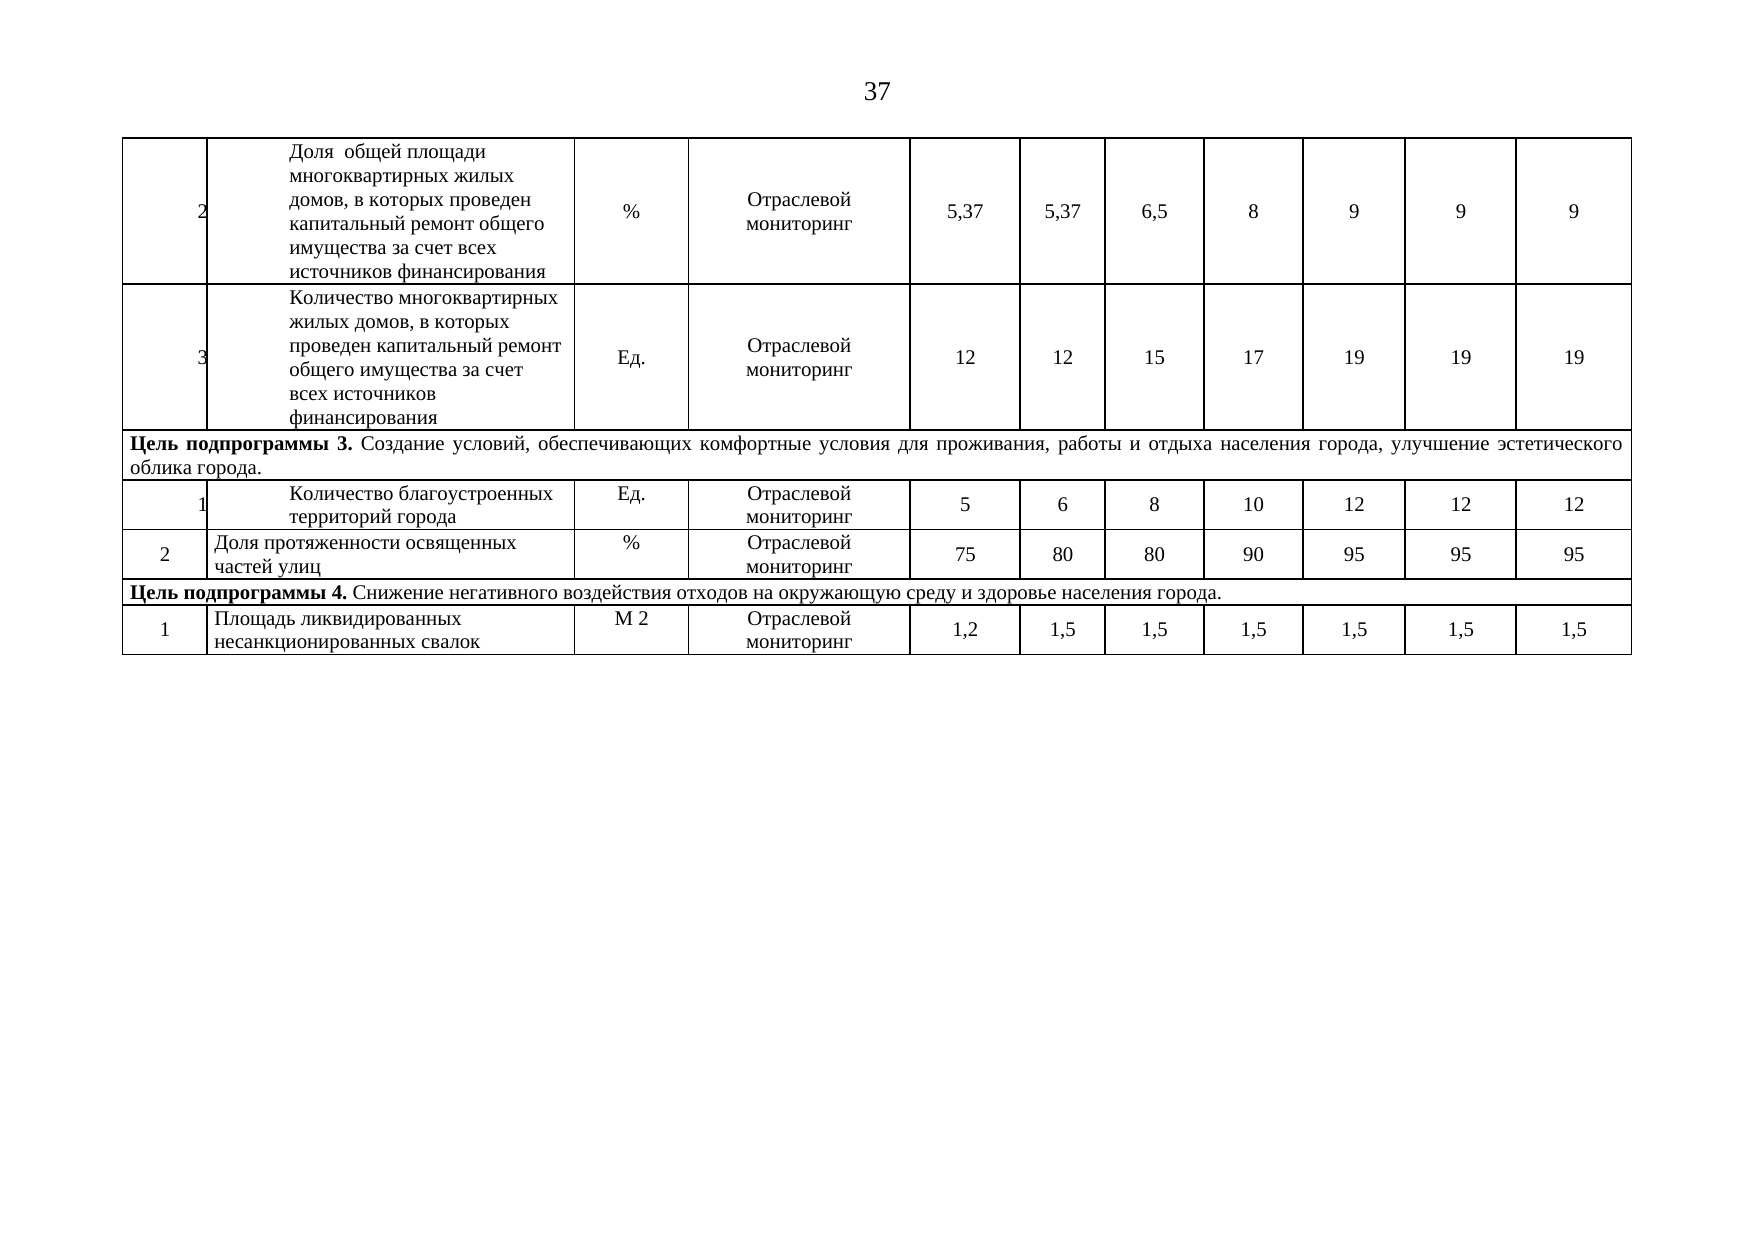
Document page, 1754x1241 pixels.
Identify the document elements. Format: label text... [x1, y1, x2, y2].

table_cell Отраслевой мониторинг [689, 481, 909, 528]
table_cell 5,37 [911, 139, 1019, 283]
table_cell 80 [1021, 530, 1104, 578]
table_cell 1,5 [1106, 606, 1203, 653]
table_cell 2 [123, 530, 206, 578]
table_cell 8 [1106, 481, 1203, 528]
table_cell 8 [1205, 139, 1302, 283]
table_cell 6 [1021, 481, 1104, 528]
table_cell 10 [1205, 481, 1302, 528]
table_cell 1,5 [1021, 606, 1104, 653]
table_cell % [575, 139, 688, 283]
table_cell % [575, 530, 688, 578]
table_cell 5,37 [1021, 139, 1104, 283]
table_cell Количество многоквартирных жилых домов, в которых проведен капитальный ремонт общего имущества за счет всех источников финансирования [208, 285, 574, 429]
table_cell 12 [1406, 481, 1515, 528]
table_cell 15 [1106, 285, 1203, 429]
table_cell 95 [1517, 530, 1631, 578]
table_cell 1 [123, 481, 206, 528]
table_cell 1,5 [1406, 606, 1515, 653]
table_cell 5 [911, 481, 1019, 528]
table_cell 12 [911, 285, 1019, 429]
table_cell Ед. [575, 285, 688, 429]
table_cell 1,2 [911, 606, 1019, 653]
table_cell 19 [1406, 285, 1515, 429]
table_cell Отраслевой мониторинг [689, 606, 909, 653]
table_cell М 2 [575, 606, 688, 653]
table_cell 9 [1304, 139, 1404, 283]
table_cell 12 [1304, 481, 1404, 528]
table_cell Цель подпрограммы 3. Создание условий, обеспечивающих комфортные условия для проживания, работы и отдыха населения города, улучшение эстетического облика города. [123, 431, 1631, 479]
table_cell Ед. [575, 481, 688, 528]
table_cell 3 [123, 285, 206, 429]
table_cell Доля общей площади многоквартирных жилых домов, в которых проведен капитальный ремонт общего имущества за счет всех источников финансирования [208, 139, 574, 283]
table_cell 19 [1304, 285, 1404, 429]
table_cell 2 [123, 139, 206, 283]
table_cell 1 [123, 606, 206, 653]
table_cell 1,5 [1205, 606, 1302, 653]
table_cell 95 [1304, 530, 1404, 578]
table_cell 80 [1106, 530, 1203, 578]
table_cell Отраслевой мониторинг [689, 285, 909, 429]
table_cell 17 [1205, 285, 1302, 429]
table_cell 6,5 [1106, 139, 1203, 283]
table_cell 1,5 [1304, 606, 1404, 653]
table_cell 75 [911, 530, 1019, 578]
table_cell 12 [1021, 285, 1104, 429]
table_cell 19 [1517, 285, 1631, 429]
table_cell 90 [1205, 530, 1302, 578]
table_cell 9 [1406, 139, 1515, 283]
table_cell 12 [1517, 481, 1631, 528]
table_cell 1,5 [1517, 606, 1631, 653]
table_cell Доля протяженности освященных частей улиц [208, 530, 574, 578]
table_cell 9 [1517, 139, 1631, 283]
table_cell 95 [1406, 530, 1515, 578]
table_cell Количество благоустроенных территорий города [208, 481, 574, 528]
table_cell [689, 139, 909, 283]
table_cell Площадь ликвидированных несанкционированных свалок [208, 606, 574, 653]
table_cell Отраслевой мониторинг [689, 530, 909, 578]
table_cell Цель подпрограммы 4. Снижение негативного воздействия отходов на окружающую среду и здоровье населения города. [123, 580, 1631, 604]
